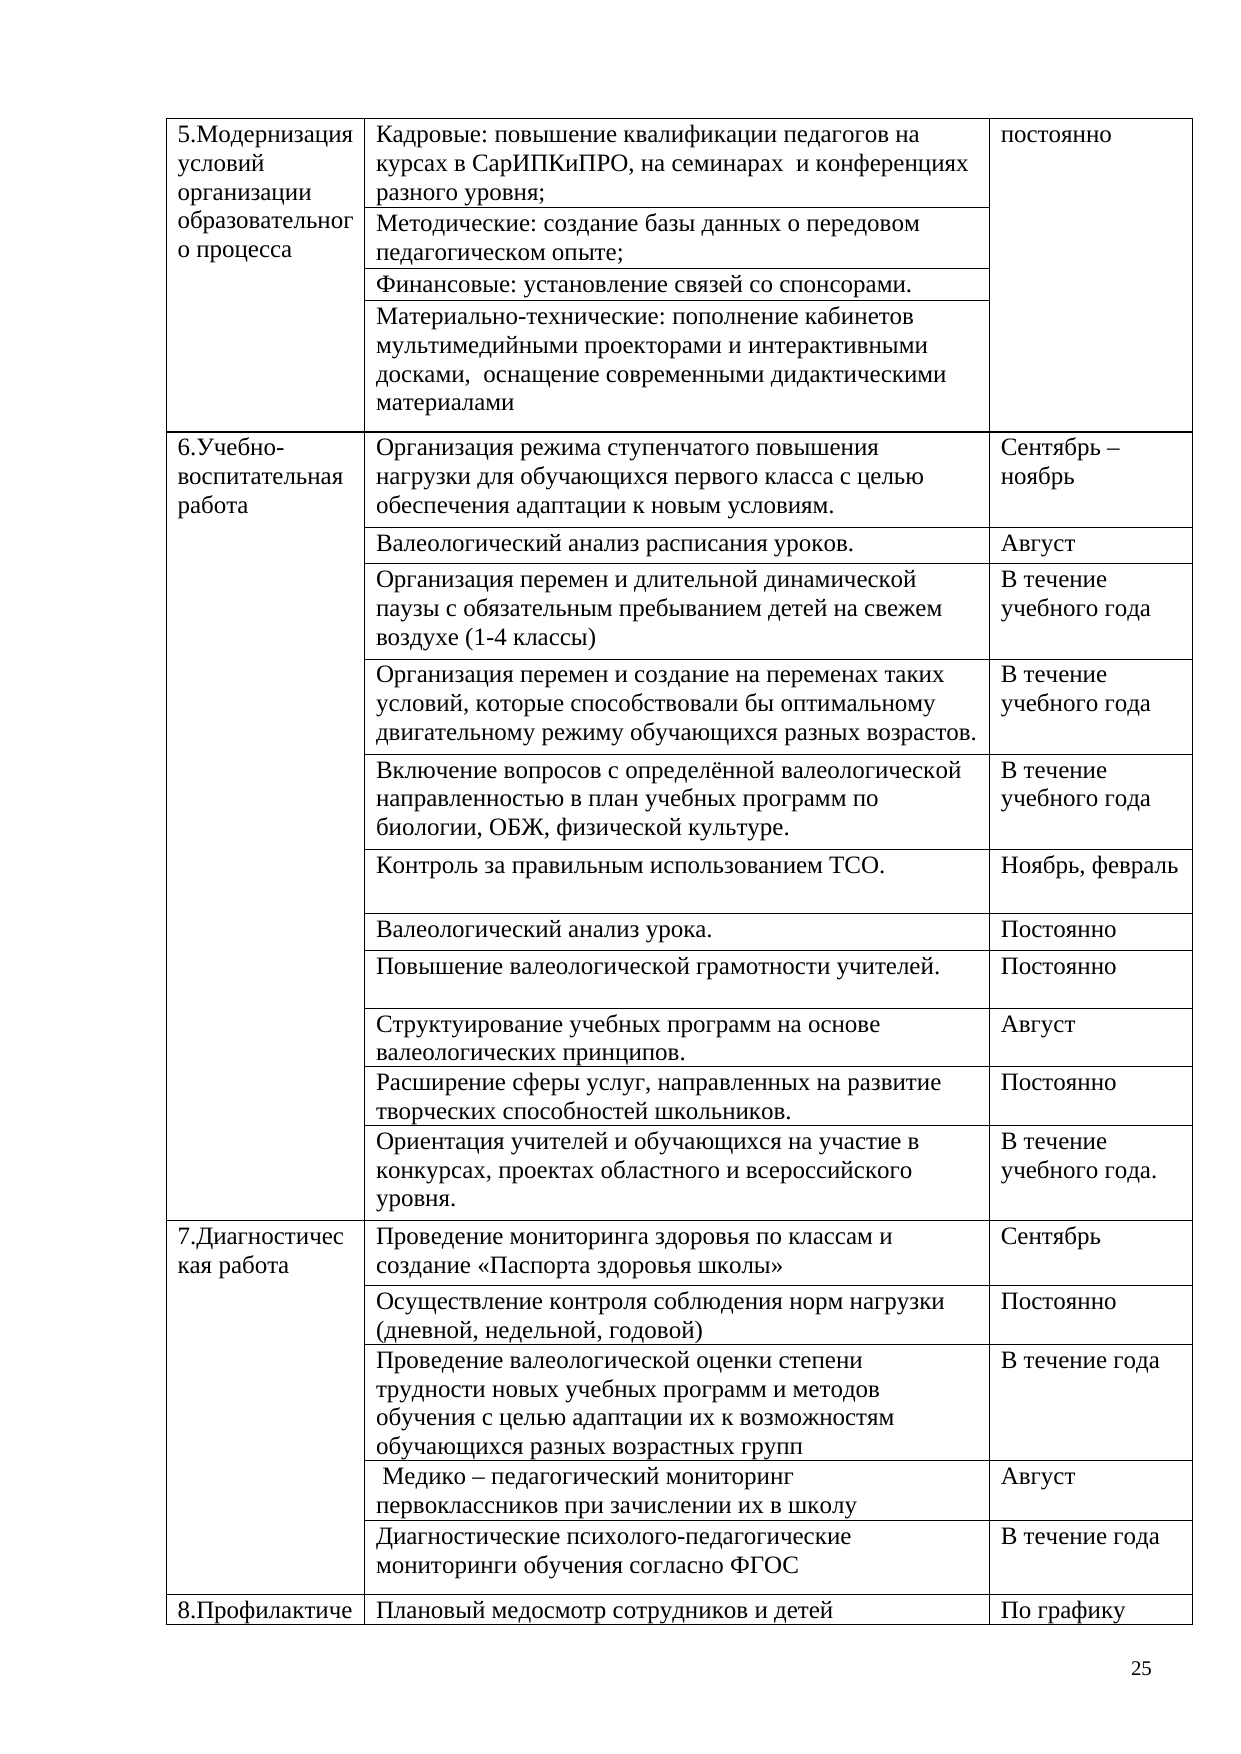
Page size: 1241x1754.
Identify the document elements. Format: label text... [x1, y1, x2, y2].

table_cell Валеологический анализ расписания уроков. [365, 528, 989, 563]
table_cell Финансовые: установление связей со спонсорами. [365, 269, 989, 300]
table_cell Организация перемен и длительной динамической паузы с обязательным пребыванием детей на свежем воздухе (1-4 классы) [365, 564, 989, 658]
table_cell Диагностические психолого-педагогические мониторинги обучения согласно ФГОС [365, 1521, 989, 1594]
table_cell Постоянно [990, 1067, 1192, 1125]
table_cell Включение вопросов с определённой валеологической направленностью в план учебных программ по биологии, ОБЖ, физической культуре. [365, 755, 989, 849]
table_cell Кадровые: повышение квалификации педагогов на курсах в СарИПКиПРО, на семинарах и конференциях разного уровня; [365, 119, 989, 207]
table_cell В течение года [990, 1345, 1192, 1460]
table_cell Организация перемен и создание на переменах таких условий, которые способствовали бы оптимальному двигательному режиму обучающихся разных возрастов. [365, 660, 989, 754]
table_cell Осуществление контроля соблюдения норм нагрузки (дневной, недельной, годовой) [365, 1286, 989, 1344]
table_cell Проведение валеологической оценки степени трудности новых учебных программ и методов обучения с целью адаптации их к возможностям обучающихся разных возрастных групп [365, 1345, 989, 1460]
table_cell Постоянно [990, 914, 1192, 950]
table_cell Материально-технические: пополнение кабинетов мультимедийными проекторами и интерактивными досками, оснащение современными дидактическими материалами [365, 301, 989, 431]
table_cell Август [990, 1009, 1192, 1066]
table_cell Методические: создание базы данных о передовом педагогическом опыте; [365, 208, 989, 268]
table_cell Август [990, 528, 1192, 563]
table_cell В течение учебного года. [990, 1126, 1192, 1220]
table_cell По графику [990, 1595, 1192, 1624]
table_cell Медико – педагогический мониторинг первоклассников при зачислении их в школу [365, 1461, 989, 1520]
table_cell Контроль за правильным использованием ТСО. [365, 850, 989, 913]
table_cell Ноябрь, февраль [990, 850, 1192, 913]
table_cell Структуирование учебных программ на основе валеологических принципов. [365, 1009, 989, 1066]
table_cell В течение учебного года [990, 564, 1192, 658]
table_cell 7.Диагностическая работа [167, 1221, 364, 1594]
table_cell Постоянно [990, 951, 1192, 1008]
table_cell 5.Модернизация условий организации образовательного процесса [167, 119, 364, 431]
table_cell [167, 1595, 364, 1624]
table_cell Валеологический анализ урока. [365, 914, 989, 950]
table_cell Сентябрь – ноябрь [990, 433, 1192, 527]
table_cell Проведение мониторинга здоровья по классам и создание «Паспорта здоровья школы» [365, 1221, 989, 1285]
table_cell В течение года [990, 1521, 1192, 1594]
table_cell 6.Учебно-воспитательная работа [167, 433, 364, 1220]
table_cell Ориентация учителей и обучающихся на участие в конкурсах, проектах областного и всероссийского уровня. [365, 1126, 989, 1220]
table_cell Организация режима ступенчатого повышения нагрузки для обучающихся первого класса с целью обеспечения адаптации к новым условиям. [365, 433, 989, 527]
table_cell Повышение валеологической грамотности учителей. [365, 951, 989, 1008]
table_cell Сентябрь [990, 1221, 1192, 1285]
table_cell Постоянно [990, 1286, 1192, 1344]
table_cell Плановый медосмотр сотрудников и детей [365, 1595, 989, 1624]
table_cell В течение учебного года [990, 755, 1192, 849]
table_cell Август [990, 1461, 1192, 1520]
table_cell постоянно [990, 119, 1192, 431]
table_cell Расширение сферы услуг, направленных на развитие творческих способностей школьников. [365, 1067, 989, 1125]
table_cell В течение учебного года [990, 660, 1192, 754]
